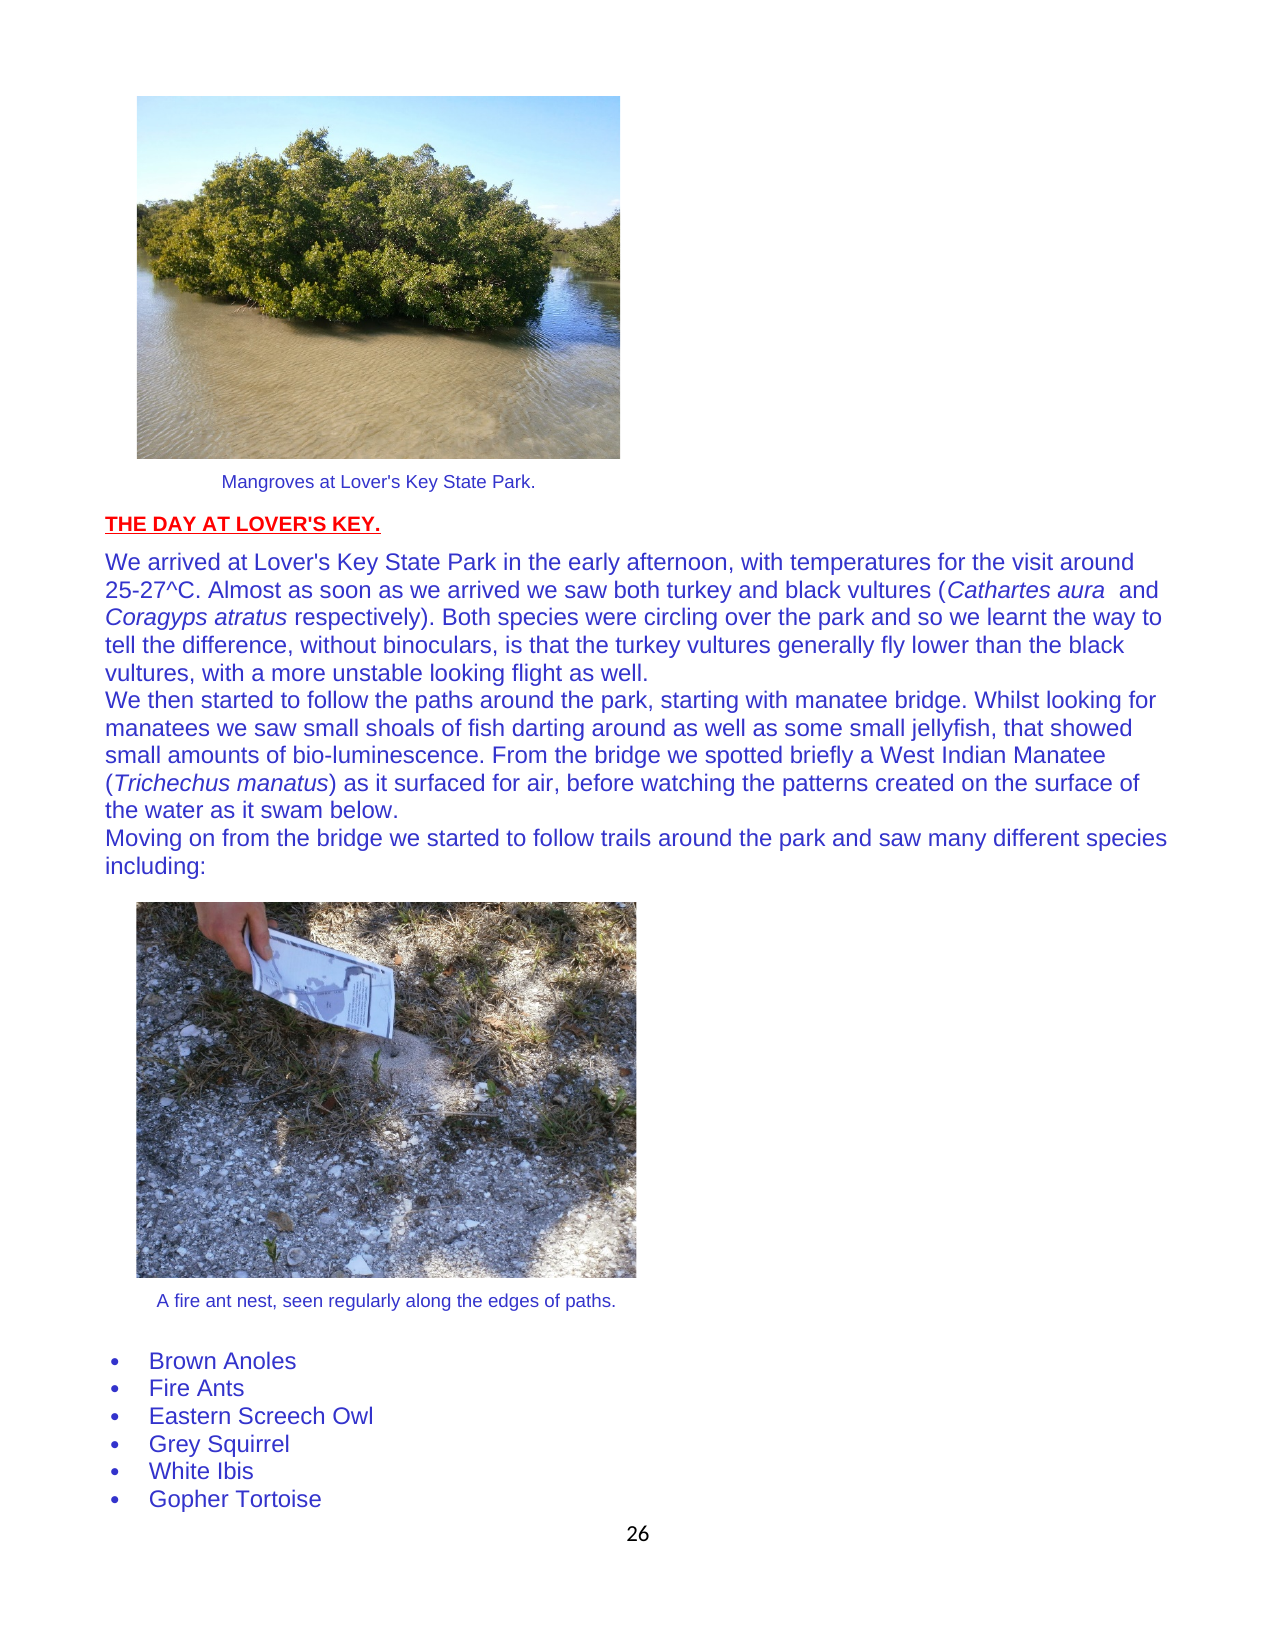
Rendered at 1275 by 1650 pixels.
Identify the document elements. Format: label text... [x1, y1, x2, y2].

picture [136, 902, 637, 1278]
picture [136, 96, 621, 459]
table_header [130, 90, 627, 465]
text The Day At Lover's Key. [105, 512, 1170, 536]
list Fire Ants [111, 1374, 1170, 1402]
list Grey Squirrel [111, 1429, 1170, 1457]
list Gopher Tortoise [111, 1485, 1170, 1512]
table_cell Mangroves at Lover's Key State Park. [130, 465, 627, 499]
list Brown Anoles [111, 1347, 1170, 1374]
list Eastern Screech Owl [111, 1402, 1170, 1429]
text We arrived at Lover's Key State Park in the early afternoon, with temperatures for the visit around 25-27^C. Almost as soon as we arrived we saw both turkey and black vultures (Cathartes aura and Coragyps atratus respectively). Both species were circling over the park and so we learnt the way to tell the difference, without binoculars, is that the turkey vultures generally fly lower than the black vultures, with a more unstable looking flight as well. We then started to follow the paths around the park, starting with manatee bridge. Whilst looking for manatees we saw small shoals of fish darting around as well as some small jellyfish, that showed small amounts of bio-luminescence. From the bridge we spotted briefly a West Indian Manatee (Trichechus manatus) as it surfaced for air, before watching the patterns created on the surface of the water as it swam below. Moving on from the bridge we started to follow trails around the park and saw many different species including: [105, 548, 1170, 879]
table_cell A fire ant nest, seen regularly along the edges of paths. [130, 1284, 642, 1317]
list White Ibis [111, 1457, 1170, 1485]
table_header [130, 896, 642, 1283]
